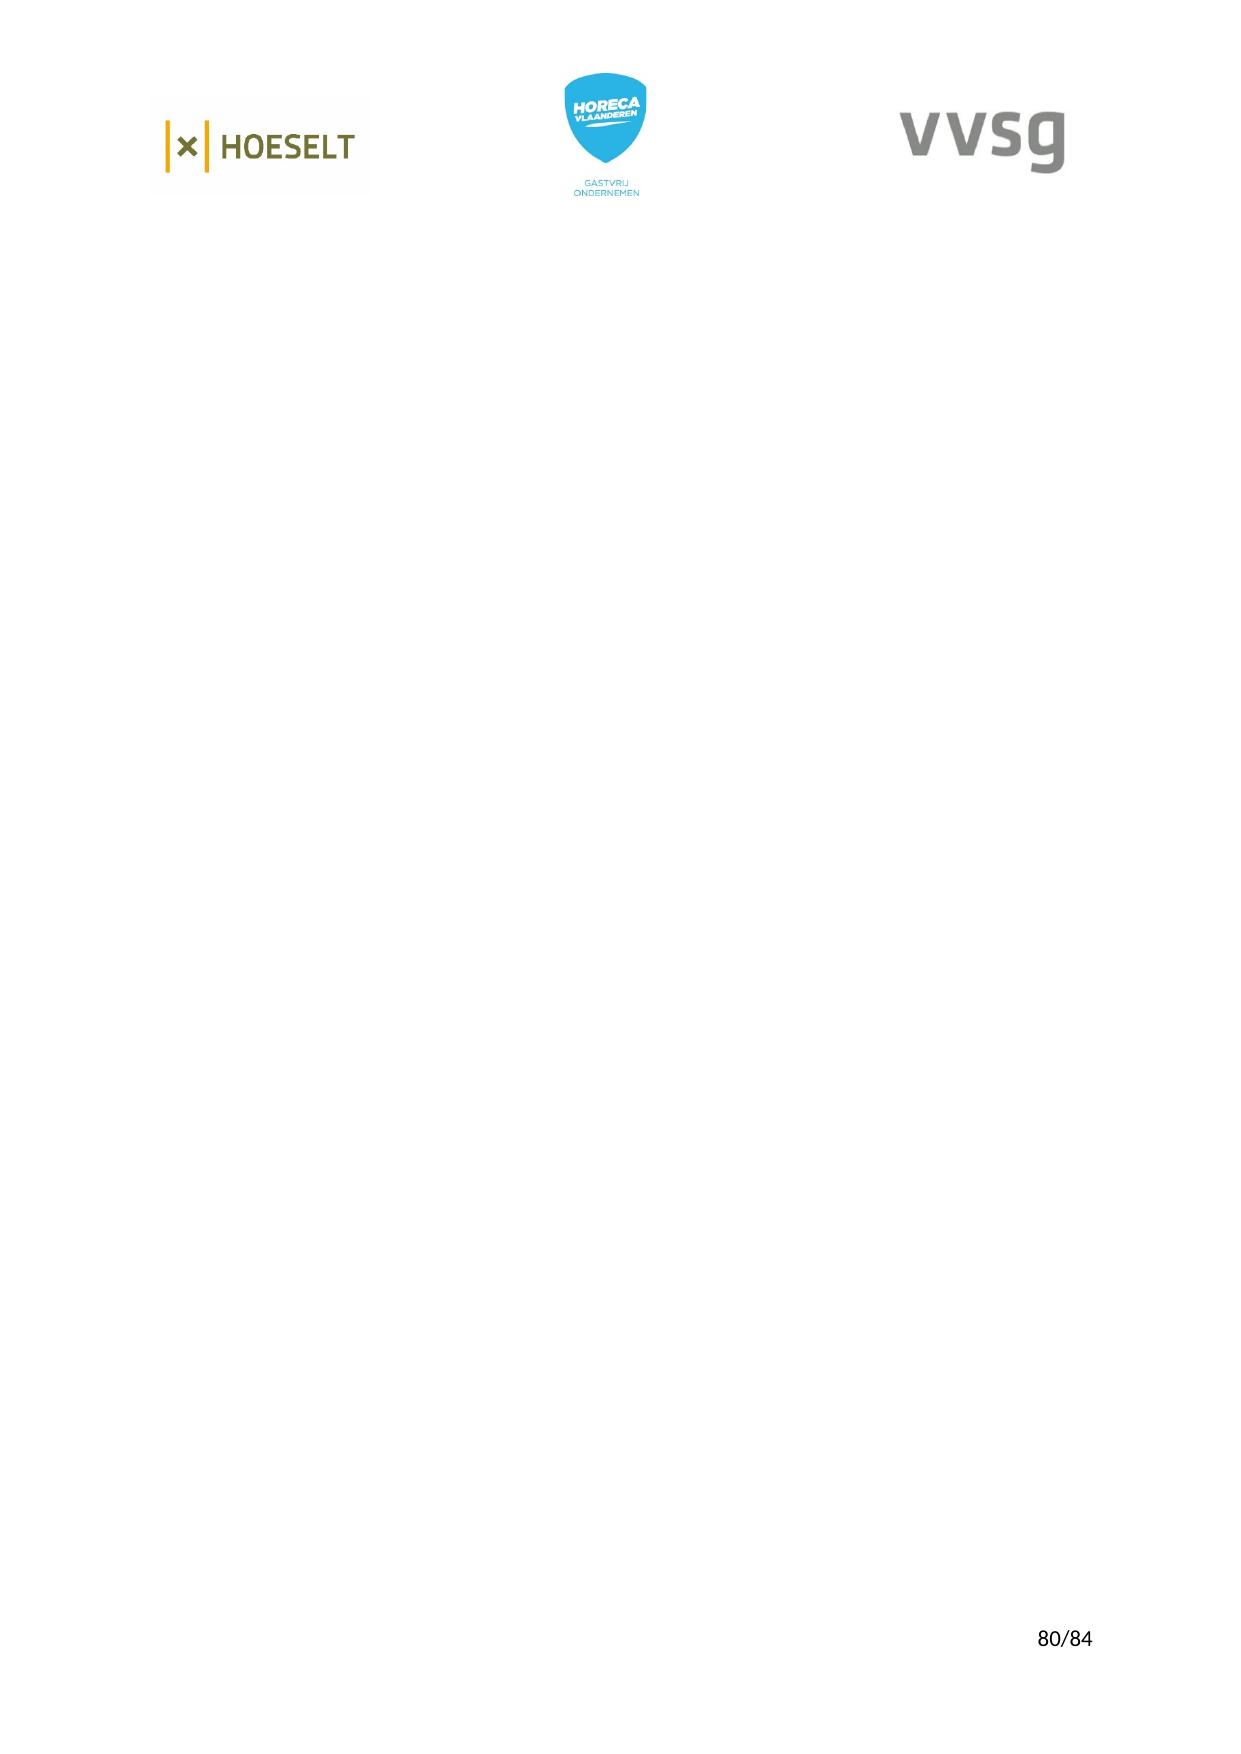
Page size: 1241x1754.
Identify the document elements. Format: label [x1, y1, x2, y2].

picture [882, 93, 1082, 190]
picture [147, 96, 372, 196]
picture [564, 73, 647, 196]
